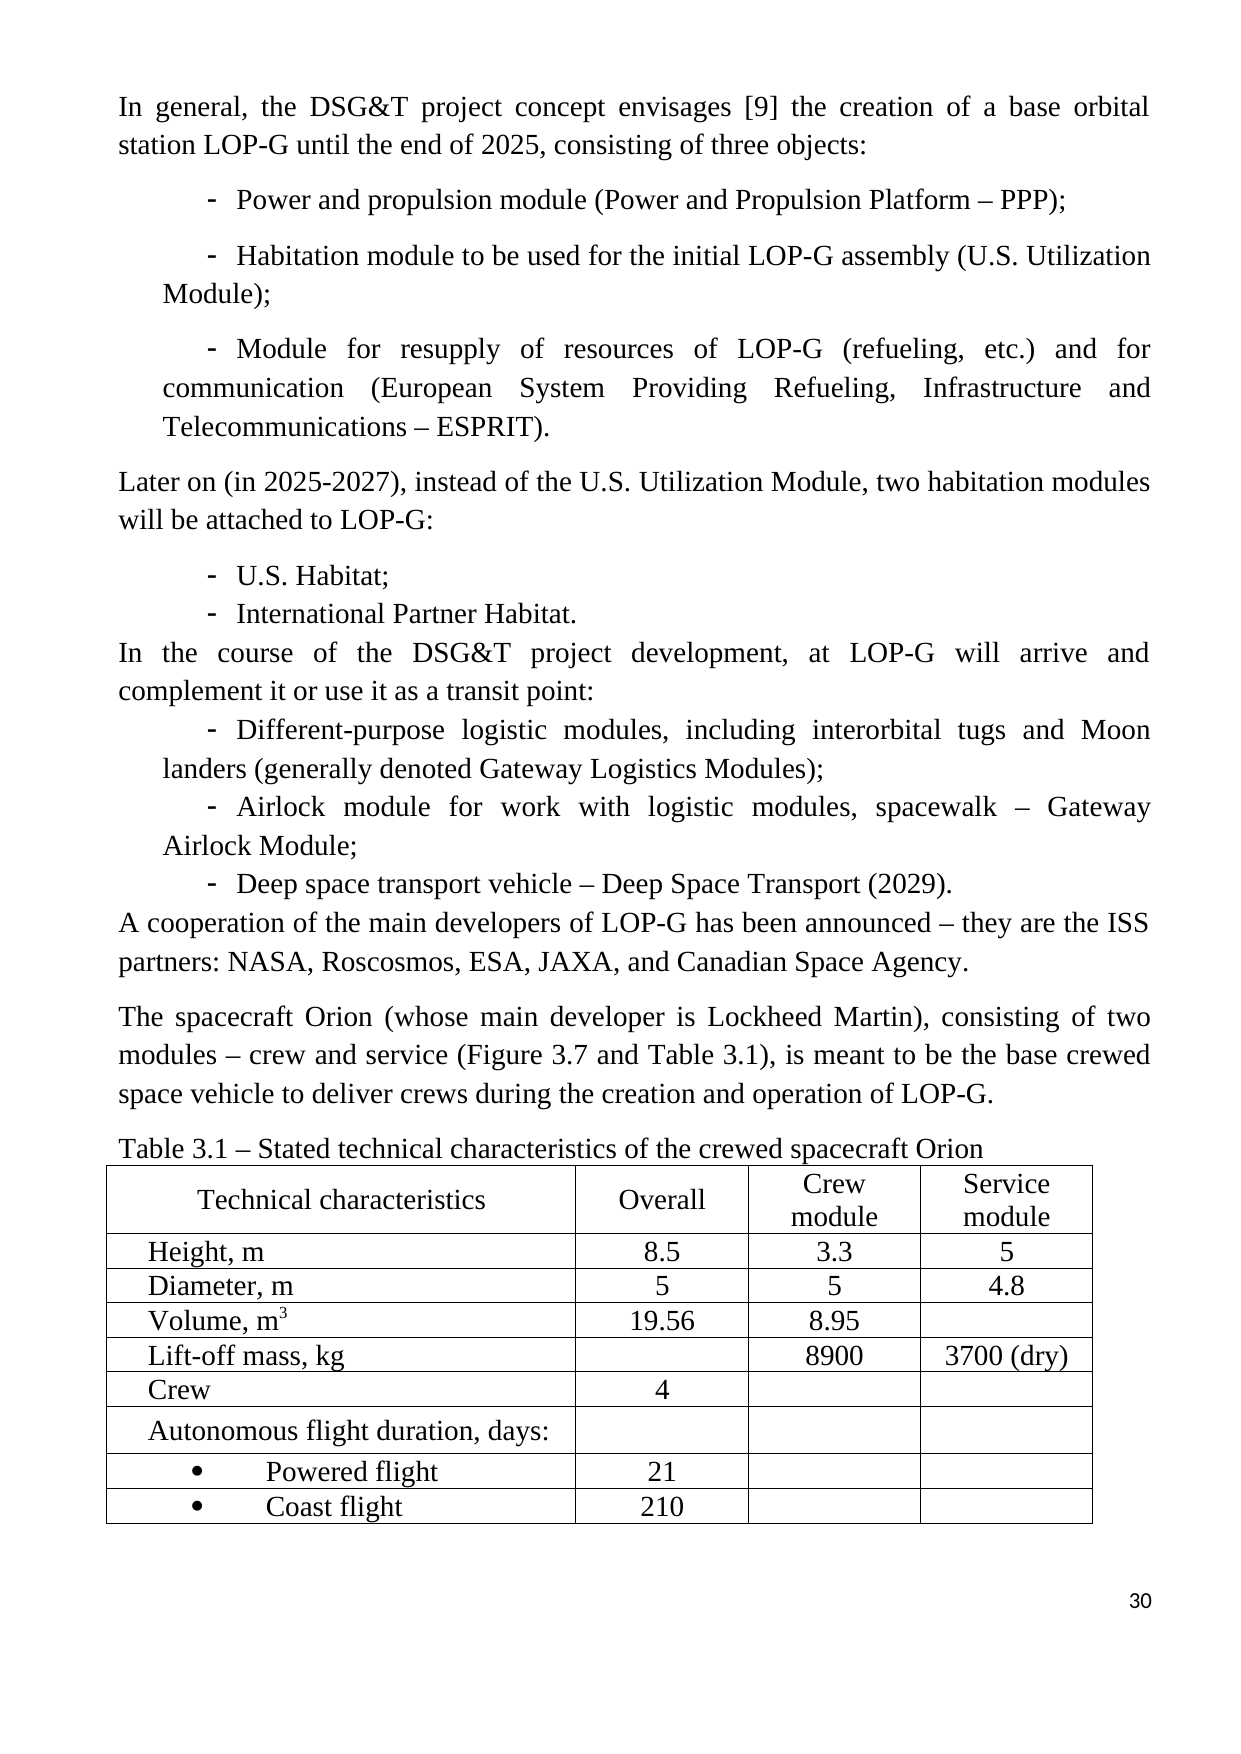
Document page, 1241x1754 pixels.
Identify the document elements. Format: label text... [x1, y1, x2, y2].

table_cell 8900 [749, 1338, 920, 1371]
table_cell [749, 1372, 920, 1406]
table_cell 19.56 [576, 1303, 748, 1337]
text In the course of the DSG&T project development, at LOP-G will arrive and complement it or use it as a transit point: [118, 635, 1152, 707]
table_cell [921, 1407, 1092, 1453]
text In general, the DSG&T project concept envisages [9] the creation of a base orbital station LOP-G until the end of 2025, consisting of three objects: [118, 89, 1152, 161]
table_cell [921, 1454, 1092, 1488]
table_cell Powered flight [107, 1454, 575, 1488]
table_cell [749, 1454, 920, 1488]
list Power and propulsion module (Power and Propulsion Platform – PPP); [162, 182, 1152, 216]
list Module for resupply of resources of LOP-G (refueling, etc.) and for communication (European System Providing Refueling, Infrastructure and Telecommunications – ESPRIT). [162, 332, 1152, 442]
table_cell Coast flight [107, 1489, 575, 1523]
list Deep space transport vehicle – Deep Space Transport (2029). [162, 866, 1152, 900]
table_cell Lift-off mass, kg [107, 1338, 575, 1371]
table_header Service module [921, 1166, 1092, 1233]
table_cell Autonomous flight duration, days: [107, 1407, 575, 1453]
text The spacecraft Orion (whose main developer is Lockheed Martin), consisting of two modules – crew and service (Figure 3.7 and Table 3.1), is meant to be the base crewed space vehicle to deliver crews during the creation and operation of LOP-G. [118, 999, 1152, 1109]
table_header Crew module [749, 1166, 920, 1233]
table_cell 4 [576, 1372, 748, 1406]
table_cell 8.95 [749, 1303, 920, 1337]
table_header Technical characteristics [107, 1166, 575, 1233]
table_cell 3700 (dry) [921, 1338, 1092, 1371]
table_cell 5 [576, 1269, 748, 1302]
table_cell Volume, m3 [107, 1303, 575, 1337]
text Table 3.1 – Stated technical characteristics of the crewed spacecraft Orion [118, 1131, 1152, 1165]
list Airlock module for work with logistic modules, spacewalk – Gateway Airlock Module; [162, 789, 1152, 861]
table_cell [749, 1489, 920, 1523]
list Habitation module to be used for the initial LOP-G assembly (U.S. Utilization Module); [162, 238, 1152, 310]
list International Partner Habitat. [162, 596, 1152, 630]
list U.S. Habitat; [162, 558, 1152, 591]
table_cell 210 [576, 1489, 748, 1523]
table_cell 8.5 [576, 1234, 748, 1267]
table_cell [921, 1372, 1092, 1406]
table_cell 3.3 [749, 1234, 920, 1267]
table_cell 5 [921, 1234, 1092, 1267]
table_cell [749, 1407, 920, 1453]
text Later on (in 2025-2027), instead of the U.S. Utilization Module, two habitation modules will be attached to LOP-G: [118, 464, 1152, 536]
table_cell [576, 1407, 748, 1453]
table_cell [576, 1338, 748, 1371]
table_header Overall [576, 1166, 748, 1233]
table_cell 21 [576, 1454, 748, 1488]
table_cell 4.8 [921, 1269, 1092, 1302]
table_cell [921, 1489, 1092, 1523]
table_cell 5 [749, 1269, 920, 1302]
list Different-purpose logistic modules, including interorbital tugs and Moon landers (generally denoted Gateway Logistics Modules); [162, 712, 1152, 784]
text A cooperation of the main developers of LOP-G has been announced – they are the ISS partners: NASA, Roscosmos, ESA, JAXA, and Canadian Space Agency. [118, 905, 1152, 977]
table_cell [921, 1303, 1092, 1337]
table_cell Diameter, m [107, 1269, 575, 1302]
table_cell Crew [107, 1372, 575, 1406]
table_cell Height, m [107, 1234, 575, 1267]
